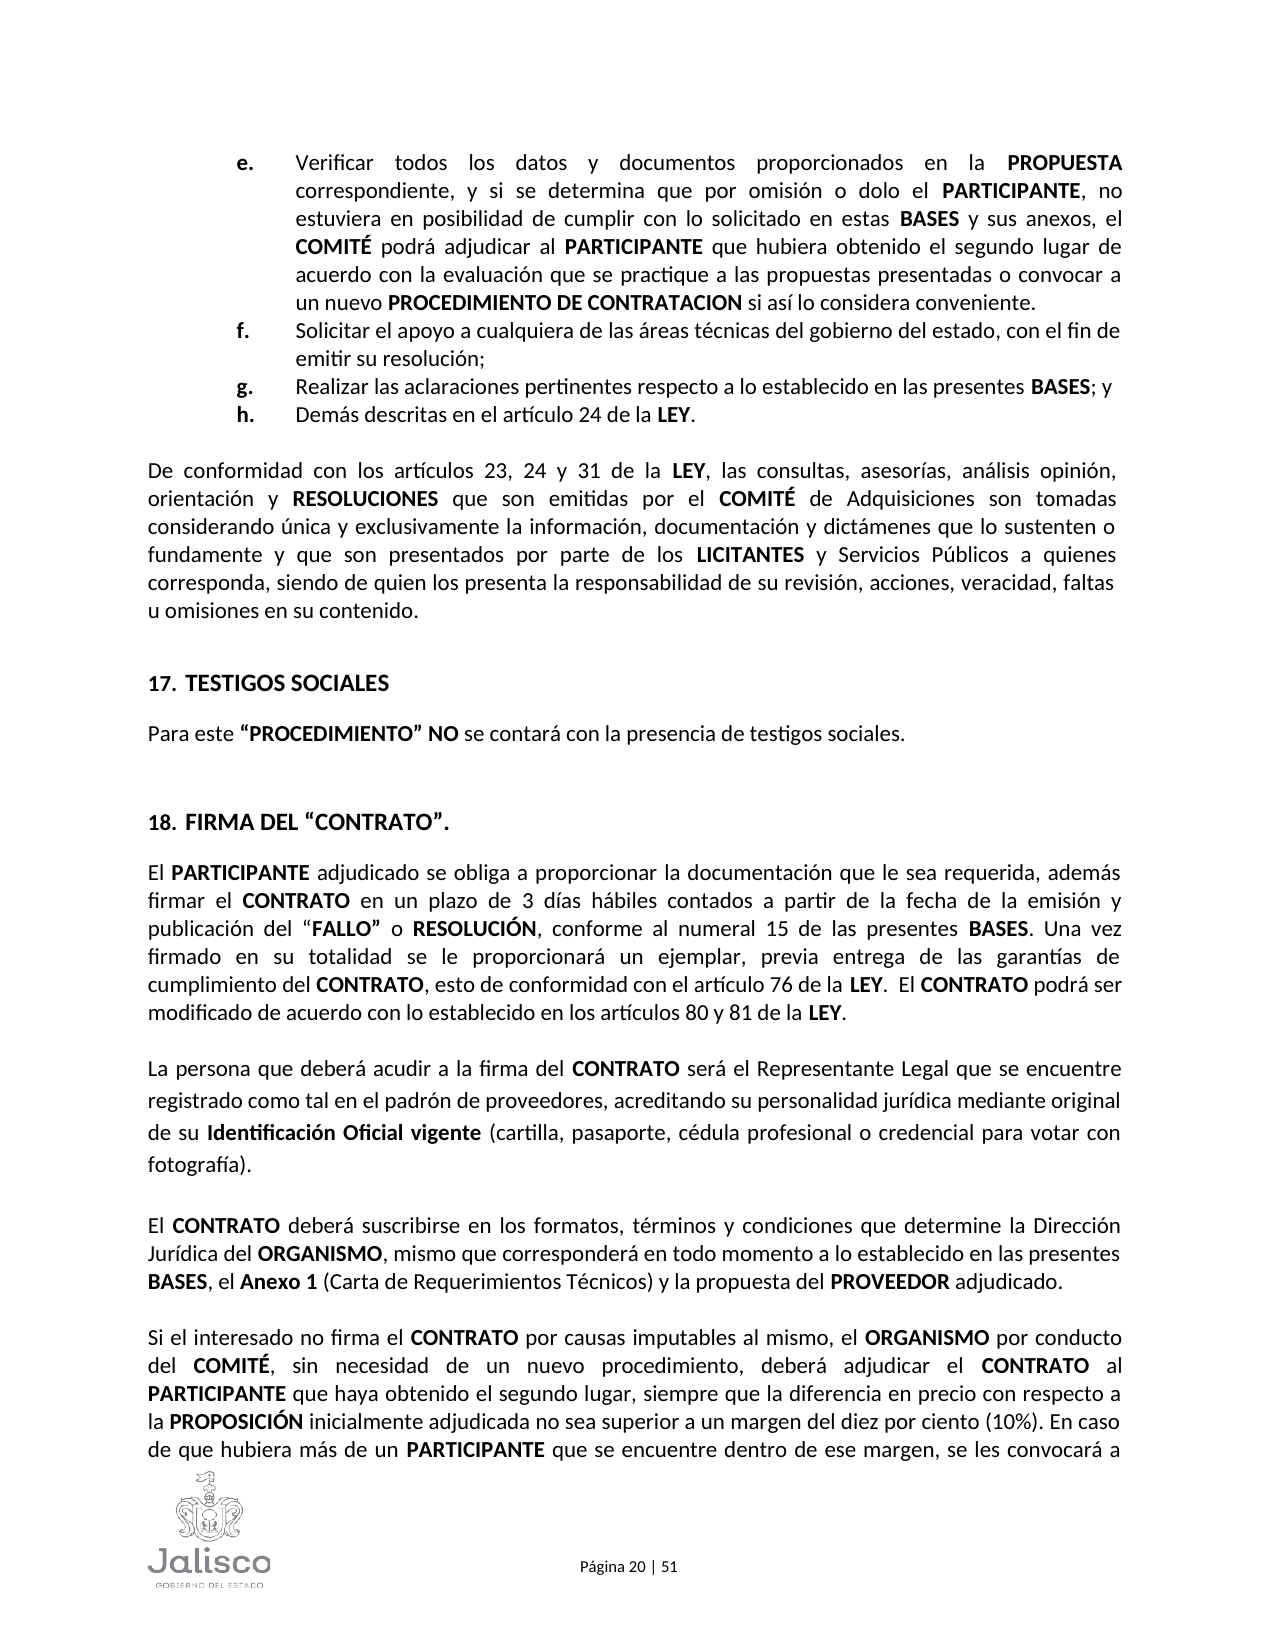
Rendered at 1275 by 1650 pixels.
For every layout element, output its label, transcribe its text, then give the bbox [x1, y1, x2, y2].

list Demás descritas en el artículo 24 de la LEY. [236, 400, 1122, 428]
list FIRMA DEL “CONTRATO”. [148, 806, 1122, 836]
list Realizar las aclaraciones pertinentes respecto a lo establecido en las presentes BASES; y [236, 372, 1122, 400]
list Solicitar el apoyo a cualquiera de las áreas técnicas del gobierno del estado, con el fin de emitir su resolución; [236, 316, 1122, 372]
text El PARTICIPANTE adjudicado se obliga a proporcionar la documentación que le sea requerida, además firmar el CONTRATO en un plazo de 3 días hábiles contados a partir de la fecha de la emisión y publicación del “FALLO” o RESOLUCIÓN, conforme al numeral 15 de las presentes BASES. Una vez firmado en su totalidad se le proporcionará un ejemplar, previa entrega de las garantías de cumplimiento del CONTRATO, esto de conformidad con el artículo 76 de la LEY. El CONTRATO podrá ser modificado de acuerdo con lo establecido en los artículos 80 y 81 de la LEY. [148, 858, 1122, 1026]
text Para este “PROCEDIMIENTO” NO se contará con la presencia de testigos sociales. [148, 719, 1122, 747]
text De conformidad con los artículos 23, 24 y 31 de la LEY, las consultas, asesorías, análisis opinión, orientación y RESOLUCIONES que son emitidas por el COMITÉ de Adquisiciones son tomadas considerando única y exclusivamente la información, documentación y dictámenes que lo sustenten o fundamente y que son presentados por parte de los LICITANTES y Servicios Públicos a quienes corresponda, siendo de quien los presenta la responsabilidad de su revisión, acciones, veracidad, faltas u omisiones en su contenido. [148, 456, 1117, 624]
text El CONTRATO deberá suscribirse en los formatos, términos y condiciones que determine la Dirección Jurídica del ORGANISMO, mismo que corresponderá en todo momento a lo establecido en las presentes BASES, el Anexo 1 (Carta de Requerimientos Técnicos) y la propuesta del PROVEEDOR adjudicado. [148, 1211, 1122, 1295]
list TESTIGOS SOCIALES [148, 667, 1122, 698]
picture [147, 1471, 271, 1588]
list Verificar todos los datos y documentos proporcionados en la PROPUESTA correspondiente, y si se determina que por omisión o dolo el PARTICIPANTE, no estuviera en posibilidad de cumplir con lo solicitado en estas BASES y sus anexos, el COMITÉ podrá adjudicar al PARTICIPANTE que hubiera obtenido el segundo lugar de acuerdo con la evaluación que se practique a las propuestas presentadas o convocar a un nuevo PROCEDIMIENTO DE CONTRATACION si así lo considera conveniente. [236, 148, 1122, 316]
text La persona que deberá acudir a la firma del CONTRATO será el Representante Legal que se encuentre registrado como tal en el padrón de proveedores, acreditando su personalidad jurídica mediante original de su Identificación Oficial vigente (cartilla, pasaporte, cédula profesional o credencial para votar con fotografía). [148, 1054, 1122, 1179]
